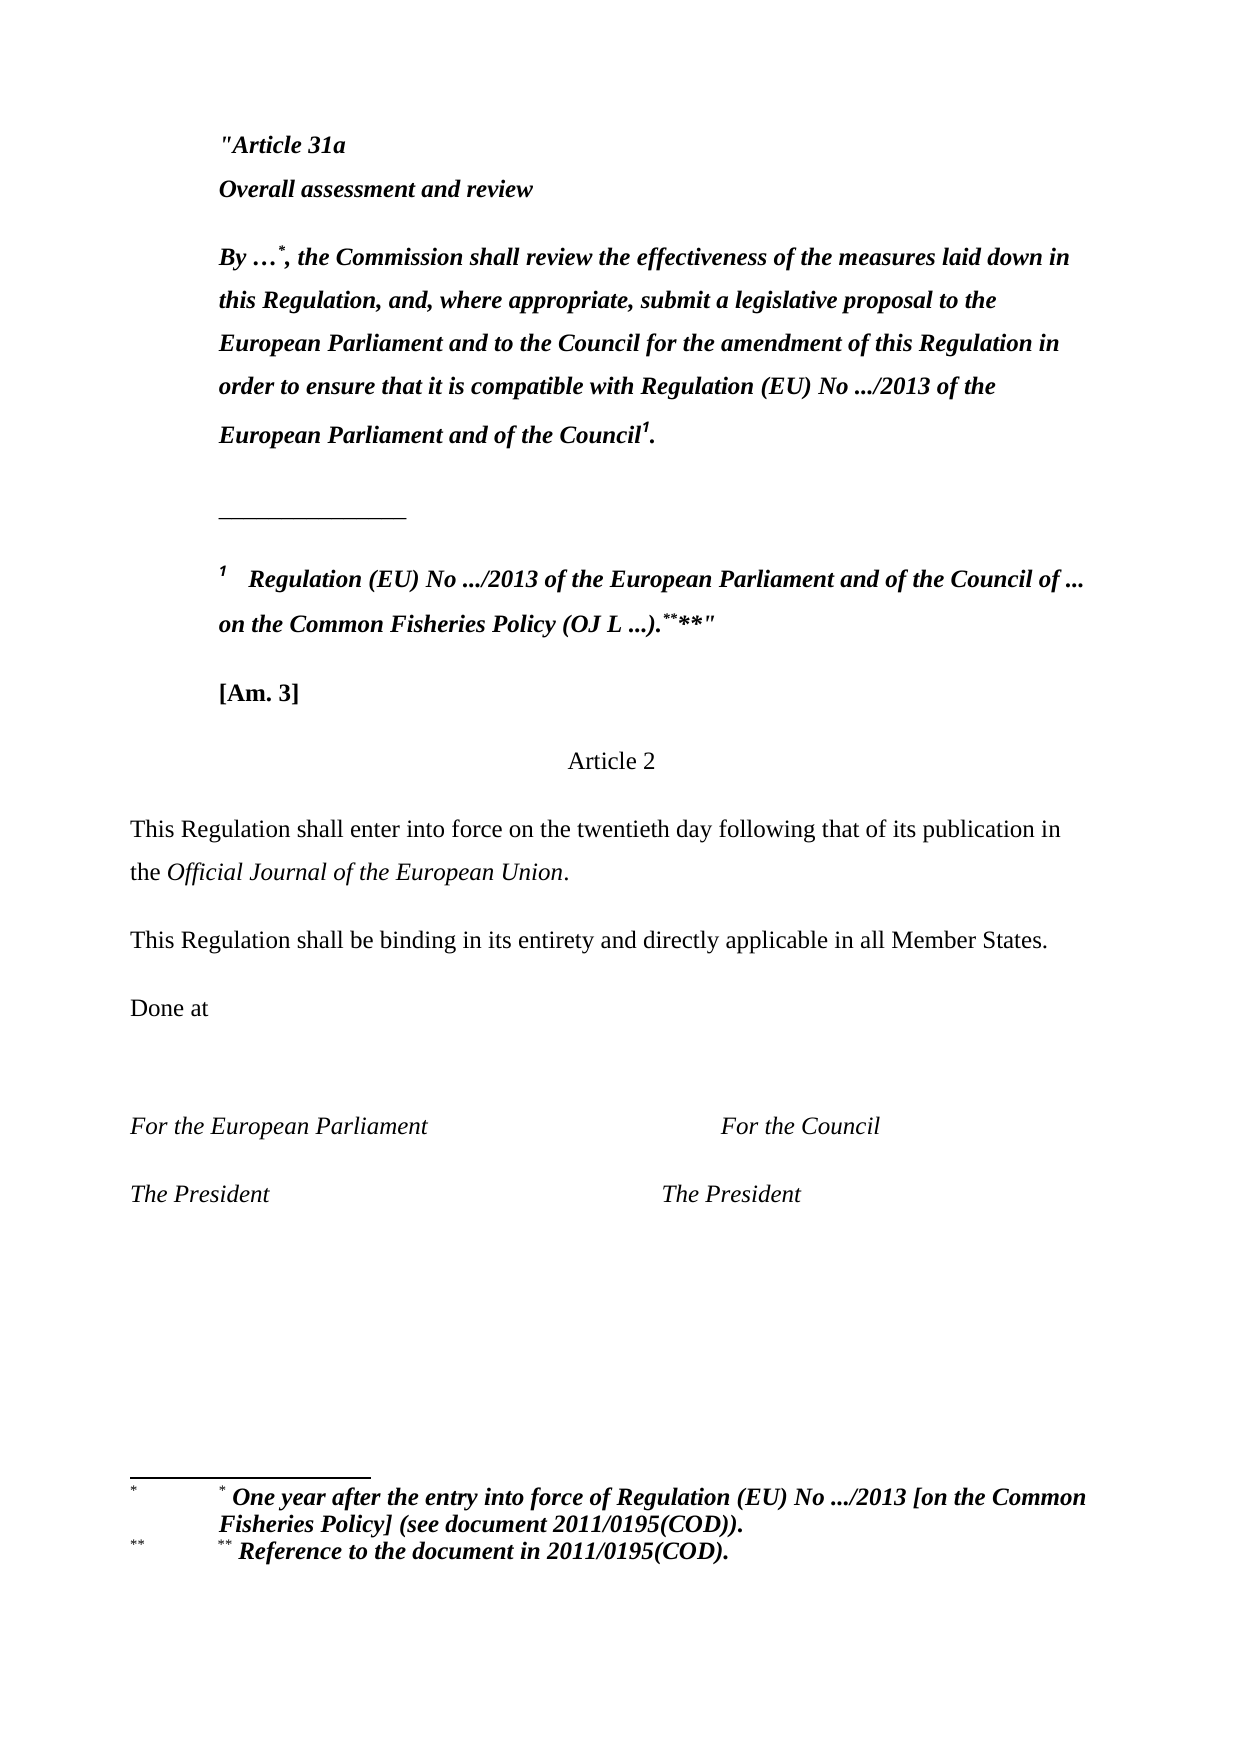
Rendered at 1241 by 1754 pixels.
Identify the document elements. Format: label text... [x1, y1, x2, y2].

text _______________ [218, 493, 1092, 522]
text This Regulation shall enter into force on the twentieth day following that of its publication in the Official Journal of the European Union. [130, 814, 1092, 886]
text Article 2 [130, 746, 1092, 774]
text This Regulation shall be binding in its entirety and directly applicable in all Member States. [130, 925, 1092, 954]
text For the European Parliament For the Council [130, 1111, 1092, 1140]
text [Am. 3] [218, 678, 1092, 706]
text The President The President [130, 1179, 1092, 1208]
text "Article 31a Overall assessment and review [218, 131, 1092, 202]
text 1 Regulation (EU) No .../2013 of the European Parliament and of the Council of ... on the Common Fisheries Policy (OJ L ...).**" [218, 561, 1092, 638]
text By …*, the Commission shall review the effectiveness of the measures laid down in this Regulation, and, where appropriate, submit a legislative proposal to the European Parliament and to the Council for the amendment of this Regulation in order to ensure that it is compatible with Regulation (EU) No .../2013 of the European Parliament and of the Council1. [218, 242, 1092, 451]
text Done at [130, 993, 1092, 1022]
